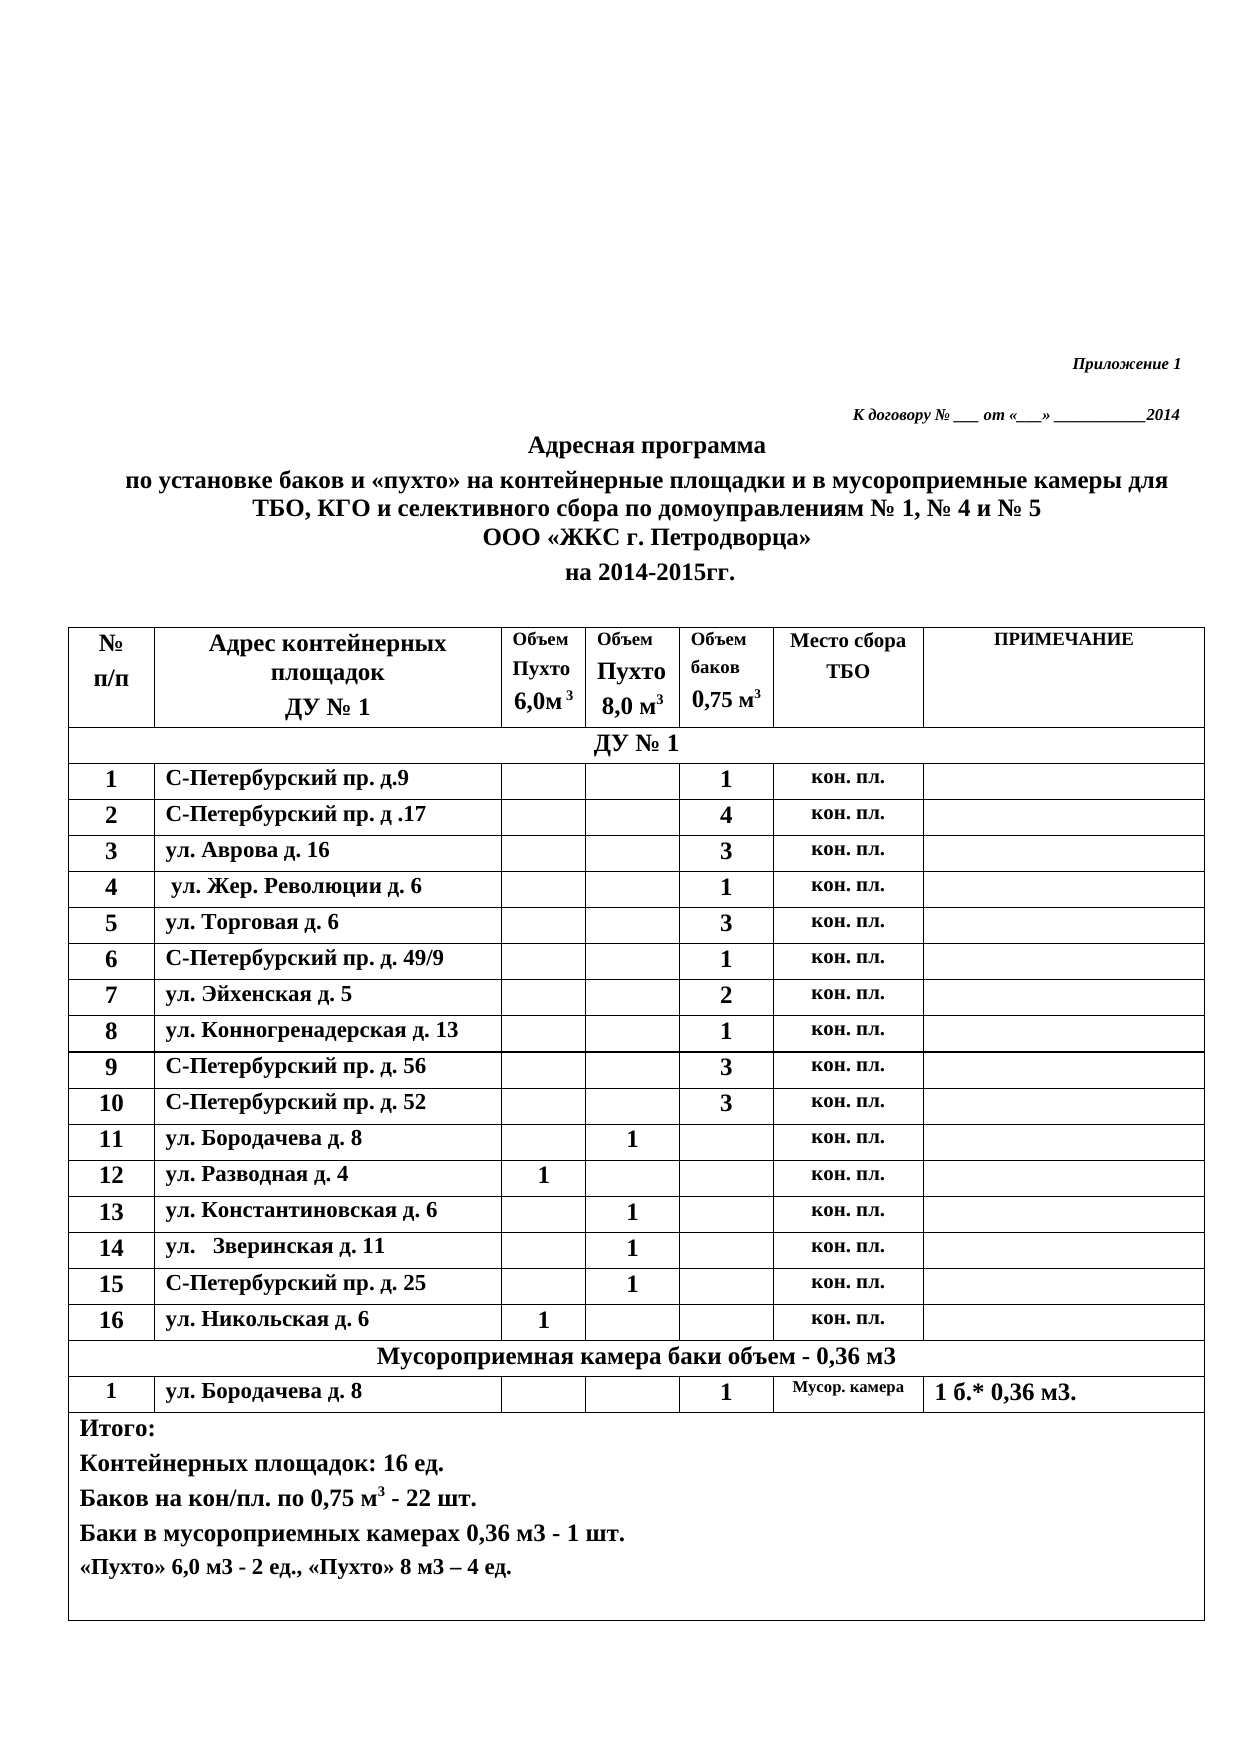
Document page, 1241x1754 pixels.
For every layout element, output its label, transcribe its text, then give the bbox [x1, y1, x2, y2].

table_cell 1 [586, 1269, 679, 1304]
table_cell С-Петербурский пр. д. 56 [155, 1053, 501, 1087]
table_cell [924, 764, 1204, 799]
table_cell кон. пл. [774, 1233, 923, 1268]
table_cell 6 [69, 944, 154, 979]
table_cell [680, 1197, 773, 1232]
table_cell 3 [680, 908, 773, 943]
table_cell [924, 1125, 1204, 1159]
table_cell кон. пл. [774, 872, 923, 907]
table_header № п/п [69, 628, 154, 727]
table_cell [680, 1233, 773, 1268]
table_cell [502, 1053, 585, 1087]
table_cell кон. пл. [774, 1089, 923, 1123]
table_cell кон. пл. [774, 908, 923, 943]
table_cell [586, 944, 679, 979]
table_cell 11 [69, 1125, 154, 1159]
table_cell кон. пл. [774, 980, 923, 1015]
table_cell кон. пл. [774, 1305, 923, 1340]
table_header Объем Пухто 6,0м 3 [502, 628, 585, 727]
table_cell 1 [680, 1016, 773, 1051]
table_cell [924, 1016, 1204, 1051]
table_cell кон. пл. [774, 800, 923, 835]
table_cell кон. пл. [774, 944, 923, 979]
table_cell [586, 1053, 679, 1087]
table_cell ул. Жер. Революции д. 6 [155, 872, 501, 907]
table_cell [502, 1125, 585, 1159]
table_cell [586, 800, 679, 835]
table_cell [680, 1125, 773, 1159]
table_cell кон. пл. [774, 1161, 923, 1196]
table_cell [502, 800, 585, 835]
table_cell ул. Константиновская д. 6 [155, 1197, 501, 1232]
table_cell ул. Аврова д. 16 [155, 836, 501, 871]
table_cell кон. пл. [774, 764, 923, 799]
table_cell 4 [680, 800, 773, 835]
table_cell [502, 1233, 585, 1268]
table_cell [586, 1016, 679, 1051]
text Приложение 1 [112, 353, 1181, 373]
table_header Объем баков 0,75 м3 [680, 628, 773, 727]
table_cell ДУ № 1 [69, 728, 1204, 763]
table_cell [924, 1269, 1204, 1304]
table_cell Мусороприемная камера баки объем - [69, 1341, 1204, 1376]
text Адресная программа [112, 430, 1181, 458]
table_cell 10 [69, 1089, 154, 1123]
table_cell [586, 1161, 679, 1196]
table_cell 9 [69, 1053, 154, 1087]
table_cell [502, 944, 585, 979]
table_cell [924, 1089, 1204, 1123]
table_cell 1 [680, 872, 773, 907]
table_cell [924, 800, 1204, 835]
table_cell ул. Зверинская д. 11 [155, 1233, 501, 1268]
table_cell [924, 1161, 1204, 1196]
table_cell ул. Торговая д. 6 [155, 908, 501, 943]
table_cell 1 [680, 764, 773, 799]
table_header Адрес контейнерных площадок ДУ № 1 [155, 628, 501, 727]
table_cell [502, 764, 585, 799]
table_cell [680, 1269, 773, 1304]
table_cell С-Петербурский пр. д. 25 [155, 1269, 501, 1304]
table_cell [586, 1377, 679, 1412]
table_cell 1 [586, 1233, 679, 1268]
table_cell кон. пл. [774, 1269, 923, 1304]
table_cell 2 [680, 980, 773, 1015]
table_cell [680, 1305, 773, 1340]
table_cell С-Петербурский пр. д. 52 [155, 1089, 501, 1123]
table_cell С-Петербурский пр. д.9 [155, 764, 501, 799]
table_cell 1 [680, 1377, 773, 1412]
table_cell [586, 1305, 679, 1340]
table_cell [502, 1016, 585, 1051]
table_cell [924, 908, 1204, 943]
table_cell 1 [680, 944, 773, 979]
table_cell Мусор. камера [774, 1377, 923, 1412]
table_cell [502, 1269, 585, 1304]
table_cell 1 [586, 1125, 679, 1159]
text по установке баков и «пухто» на контейнерные площадки и в мусороприемные камеры для ТБО, КГО и селективного сбора по домоуправлениям № 1, № 4 и № 5 ООО «ЖКС г. Петродворца» [112, 465, 1181, 551]
table_cell [924, 1305, 1204, 1340]
table_cell 12 [69, 1161, 154, 1196]
table_cell 1 [502, 1161, 585, 1196]
table_cell кон. пл. [774, 1125, 923, 1159]
table_cell С-Петербурский пр. д. 49/9 [155, 944, 501, 979]
table_cell ул. Конногренадерская д. 13 [155, 1016, 501, 1051]
table_cell [586, 1089, 679, 1123]
table_cell Итого: Контейнерных площадок: 16 ед. Баков на кон/пл. по - 22 шт. Баки в мусороприемных камерах - 1 шт. «Пухто» - 2 ед., «Пухто» – 4 ед. [69, 1413, 1204, 1620]
table_cell [924, 1233, 1204, 1268]
table_cell 15 [69, 1269, 154, 1304]
table_cell [924, 836, 1204, 871]
table_cell 1 б.* . [924, 1377, 1204, 1412]
table_cell [924, 1197, 1204, 1232]
table_cell [924, 1053, 1204, 1087]
table_cell [502, 872, 585, 907]
table_cell 3 [680, 836, 773, 871]
table_cell [502, 1377, 585, 1412]
table_cell 1 [69, 1377, 154, 1412]
table_cell кон. пл. [774, 836, 923, 871]
table_cell 3 [680, 1089, 773, 1123]
table_cell [502, 1089, 585, 1123]
table_cell кон. пл. [774, 1016, 923, 1051]
table_cell 1 [69, 764, 154, 799]
table_cell ул. Эйхенская д. 5 [155, 980, 501, 1015]
text на 2014-2015гг. [112, 557, 1181, 586]
table_cell 3 [680, 1053, 773, 1087]
table_cell [502, 836, 585, 871]
table_cell 4 [69, 872, 154, 907]
table_cell С-Петербурский пр. д .17 [155, 800, 501, 835]
table_cell [502, 908, 585, 943]
table_cell [586, 764, 679, 799]
table_cell ул. Разводная д. 4 [155, 1161, 501, 1196]
table_cell [680, 1161, 773, 1196]
table_cell 16 [69, 1305, 154, 1340]
table_cell [924, 980, 1204, 1015]
table_cell кон. пл. [774, 1053, 923, 1087]
table_cell ул. Бородачева д. 8 [155, 1377, 501, 1412]
table_cell 5 [69, 908, 154, 943]
table_cell [586, 872, 679, 907]
table_cell [586, 836, 679, 871]
table_cell [586, 908, 679, 943]
table_cell 8 [69, 1016, 154, 1051]
table_cell 2 [69, 800, 154, 835]
table_cell 1 [502, 1305, 585, 1340]
table_cell 1 [586, 1197, 679, 1232]
table_cell ул. Бородачева д. 8 [155, 1125, 501, 1159]
table_cell [586, 980, 679, 1015]
table_cell ул. Никольская д. 6 [155, 1305, 501, 1340]
table_cell 14 [69, 1233, 154, 1268]
table_header ПРИМЕЧАНИЕ [924, 628, 1204, 727]
table_cell 3 [69, 836, 154, 871]
table_cell [924, 872, 1204, 907]
table_header Объем Пухто 8,0 м3 [586, 628, 679, 727]
text К договору № ___ от «___» ___________2014 [112, 404, 1181, 423]
table_cell [502, 980, 585, 1015]
table_cell кон. пл. [774, 1197, 923, 1232]
table_cell 13 [69, 1197, 154, 1232]
table_cell [502, 1197, 585, 1232]
table_cell 7 [69, 980, 154, 1015]
table_header Место сбора ТБО [774, 628, 923, 727]
table_cell [924, 944, 1204, 979]
